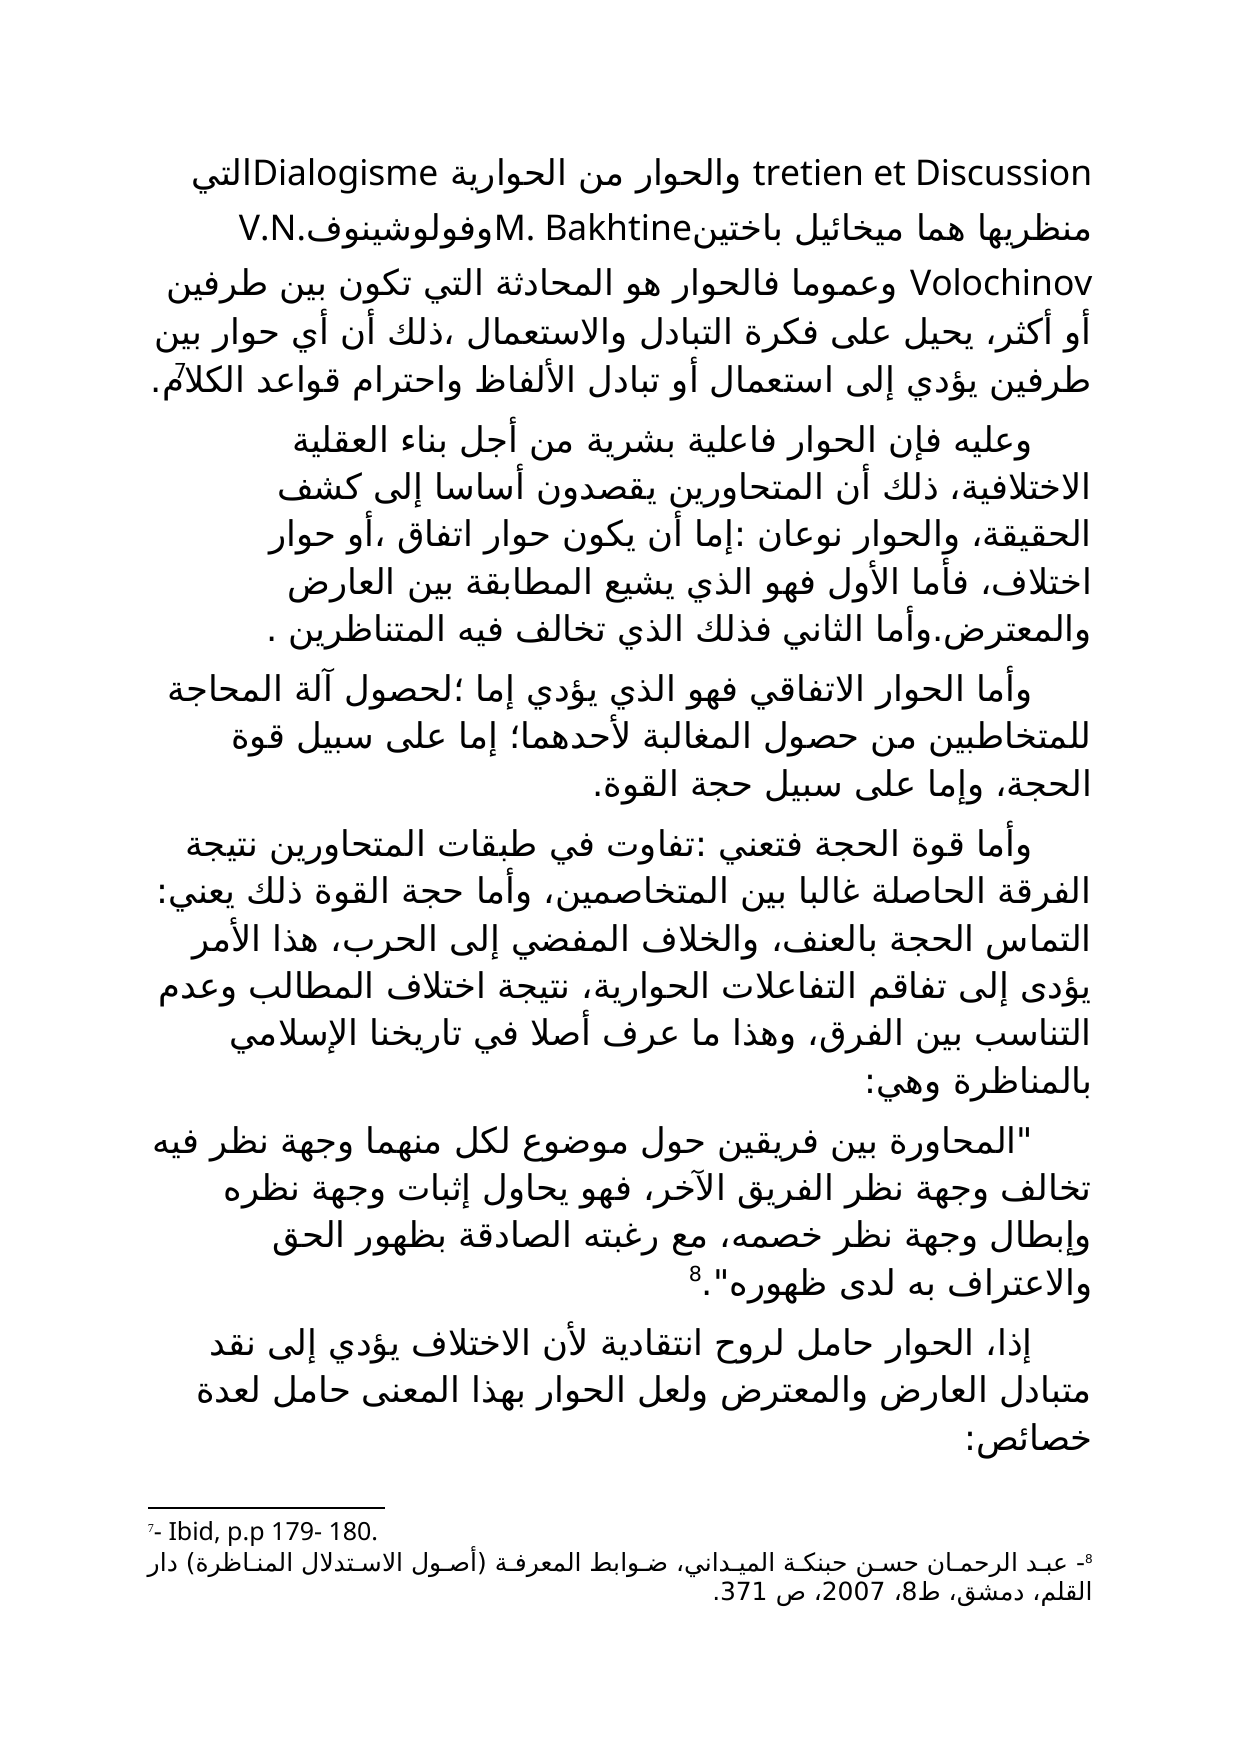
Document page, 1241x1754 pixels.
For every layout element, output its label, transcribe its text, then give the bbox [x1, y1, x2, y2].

text وأما قوة الحجة فتعني :تفاوت في طبقات المتحاورين نتيجة الفرقة الحاصلة غالبا بين المتخاصمين، وأما حجة القوة ذلك يعني: التماس الحجة بالعنف، والخلاف المفضي إلى الحرب، هذا الأمر يؤدى إلى تفاقم التفاعلات الحوارية، نتيجة اختلاف المطالب وعدم التناسب بين الفرق، وهذا ما عرف أصلا في تاريخنا الإسلامي بالمناظرة وهي: [148, 823, 1093, 1101]
text إذا، الحوار حامل لروح انتقادية لأن الاختلاف يؤدي إلى نقد متبادل العارض والمعترض ولعل الحوار بهذا المعنى حامل لعدة خصائص: [148, 1322, 1093, 1458]
text وعليه فإن الحوار فاعلية بشرية من أجل بناء العقلية الاختلافية، ذلك أن المتحاورين يقصدون أساسا إلى كشف الحقيقة، والحوار نوعان :إما أن يكون حوار اتفاق ،أو حوار اختلاف، فأما الأول فهو الذي يشيع المطابقة بين العارض والمعترض.وأما الثاني فذلك الذي تخالف فيه المتناظرين . [148, 419, 1093, 650]
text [148, 148, 1093, 400]
text وأما الحوار الاتفاقي فهو الذي يؤدي إما ؛لحصول آلة المحاجة للمتخاطبين من حصول المغالبة لأحدهما؛ إما على سبيل قوة الحجة، وإما على سبيل حجة القوة. [148, 668, 1093, 804]
text "المحاورة بين فريقين حول موضوع لكل منهما وجهة نظر فيه تخالف وجهة نظر الفريق الآخر، فهو يحاول إثبات وجهة نظره وإبطال وجهة نظر خصمه، مع رغبته الصادقة بظهور الحق والاعتراف به لدى ظهوره". [148, 1120, 1093, 1303]
